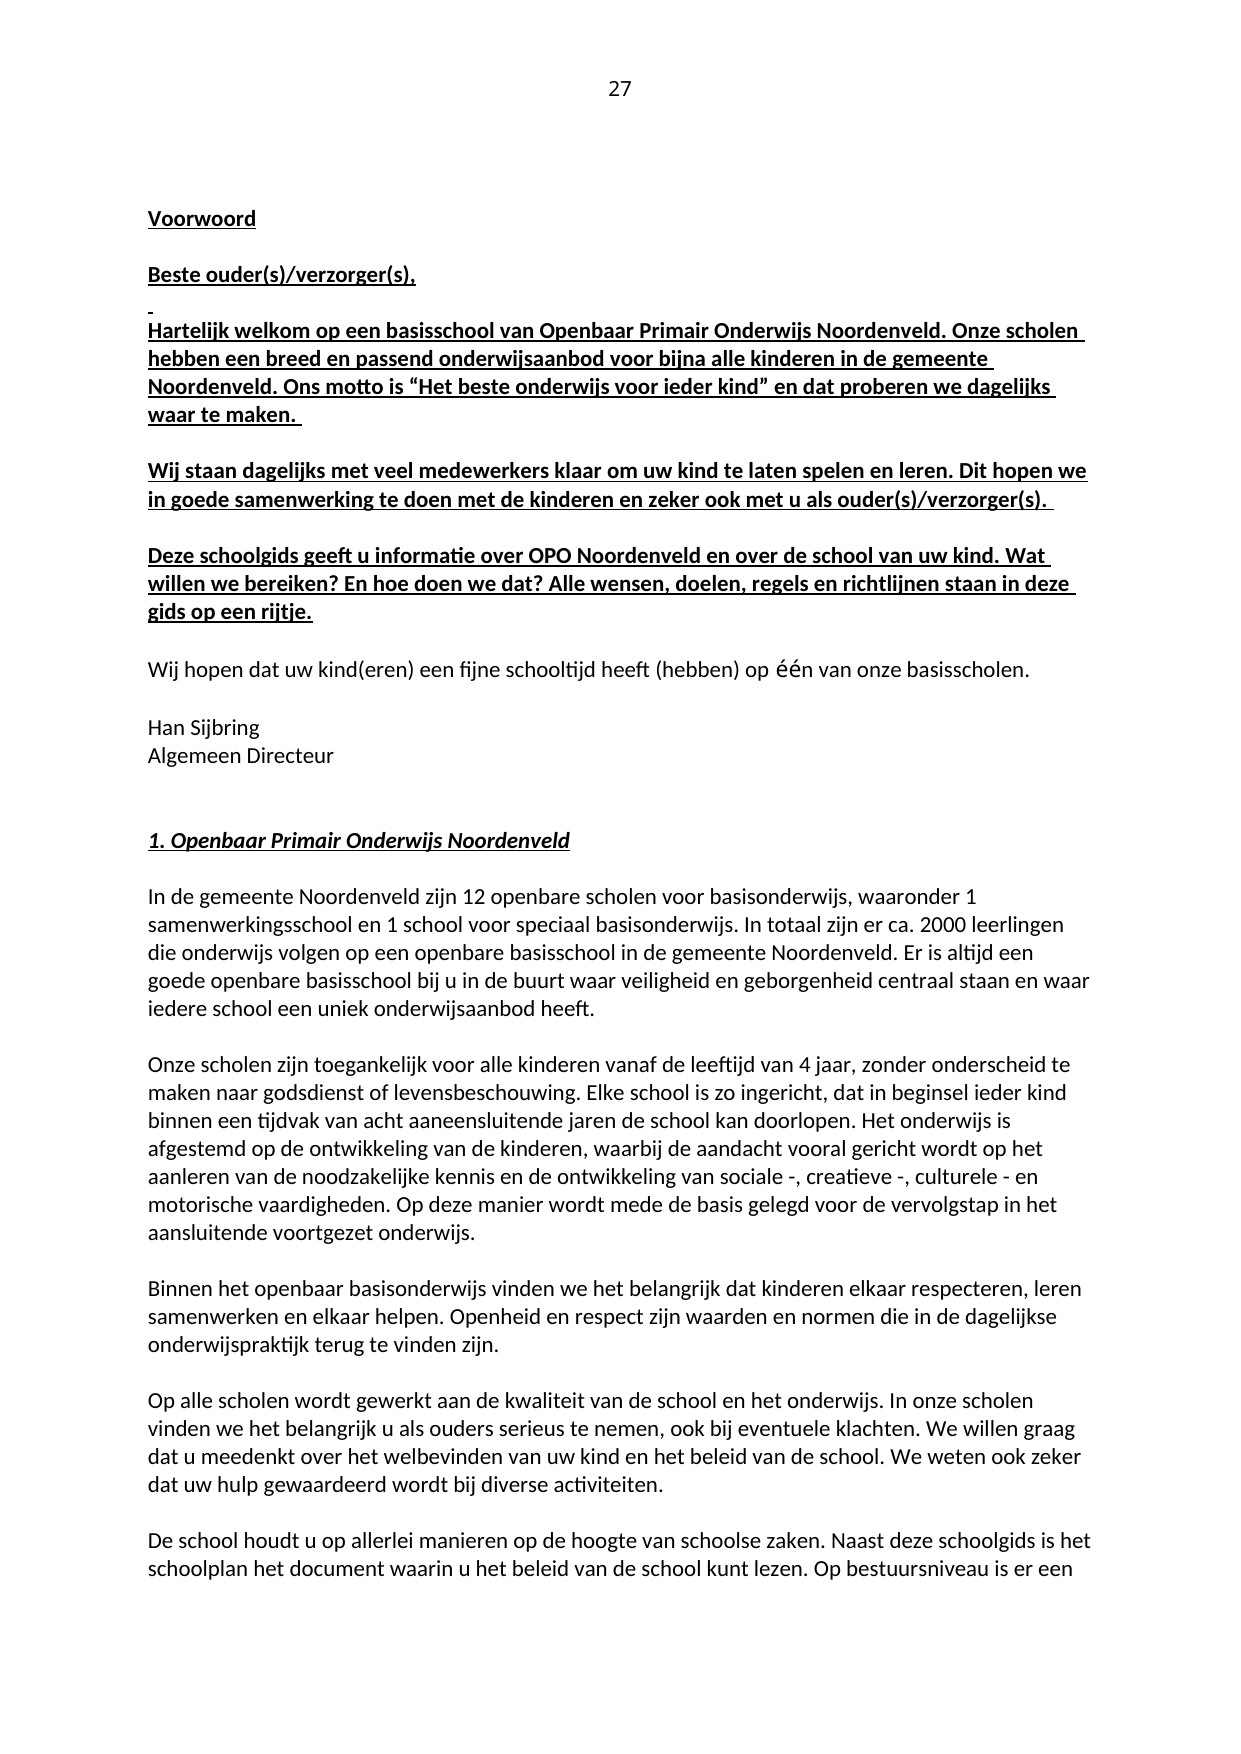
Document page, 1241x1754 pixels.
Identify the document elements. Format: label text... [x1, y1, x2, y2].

text Han Sijbring [148, 713, 1093, 741]
text 1. Openbaar Primair Onderwijs Noordenveld [148, 826, 1093, 854]
text In de gemeente Noordenveld zijn 12 openbare scholen voor basisonderwijs, waaronder 1 samenwerkingsschool en 1 school voor speciaal basisonderwijs. In totaal zijn er ca. 2000 leerlingen die onderwijs volgen op een openbare basisschool in de gemeente Noordenveld. Er is altijd een goede openbare basisschool bij u in de buurt waar veiligheid en geborgenheid centraal staan en waar iedere school een uniek onderwijsaanbod heeft. [148, 882, 1093, 1022]
text Voorwoord Beste ouder(s)/verzorger(s), Hartelijk welkom op een basisschool van Openbaar Primair Onderwijs Noordenveld. Onze scholen hebben een breed en passend onderwijsaanbod voor bijna alle kinderen in de gemeente Noordenveld. Ons motto is “Het beste onderwijs voor ieder kind” en dat proberen we dagelijks waar te maken. Wij staan dagelijks met veel medewerkers klaar om uw kind te laten spelen en leren. Dit hopen we in goede samenwerking te doen met de kinderen en zeker ook met u als ouder(s)/verzorger(s). Deze schoolgids geeft u informatie over OPO Noordenveld en over de school van uw kind. Wat willen we bereiken? En hoe doen we dat? Alle wensen, doelen, regels en richtlijnen staan in deze gids op een rijtje. [148, 204, 1093, 625]
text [148, 1526, 1093, 1582]
text Op alle scholen wordt gewerkt aan de kwaliteit van de school en het onderwijs. In onze scholen vinden we het belangrijk u als ouders serieus te nemen, ook bij eventuele klachten. We willen graag dat u meedenkt over het welbevinden van uw kind en het beleid van de school. We weten ook zeker dat uw hulp gewaardeerd wordt bij diverse activiteiten. [148, 1386, 1093, 1498]
text Binnen het openbaar basisonderwijs vinden we het belangrijk dat kinderen elkaar respecteren, leren samenwerken en elkaar helpen. Openheid en respect zijn waarden en normen die in de dagelijkse onderwijspraktijk terug te vinden zijn. [148, 1274, 1093, 1358]
text Algemeen Directeur [148, 741, 1093, 769]
text Onze scholen zijn toegankelijk voor alle kinderen vanaf de leeftijd van 4 jaar, zonder onderscheid te maken naar godsdienst of levensbeschouwing. Elke school is zo ingericht, dat in beginsel ieder kind binnen een tijdvak van acht aaneensluitende jaren de school kan doorlopen. Het onderwijs is afgestemd op de ontwikkeling van de kinderen, waarbij de aandacht vooral gericht wordt op het aanleren van de noodzakelijke kennis en de ontwikkeling van sociale -, creatieve -, culturele - en motorische vaardigheden. Op deze manier wordt mede de basis gelegd voor de vervolgstap in het aansluitende voortgezet onderwijs. [148, 1050, 1093, 1246]
text Wij hopen dat uw kind(eren) een fijne schooltijd heeft (hebben) op één van onze basisscholen. [148, 653, 1093, 684]
